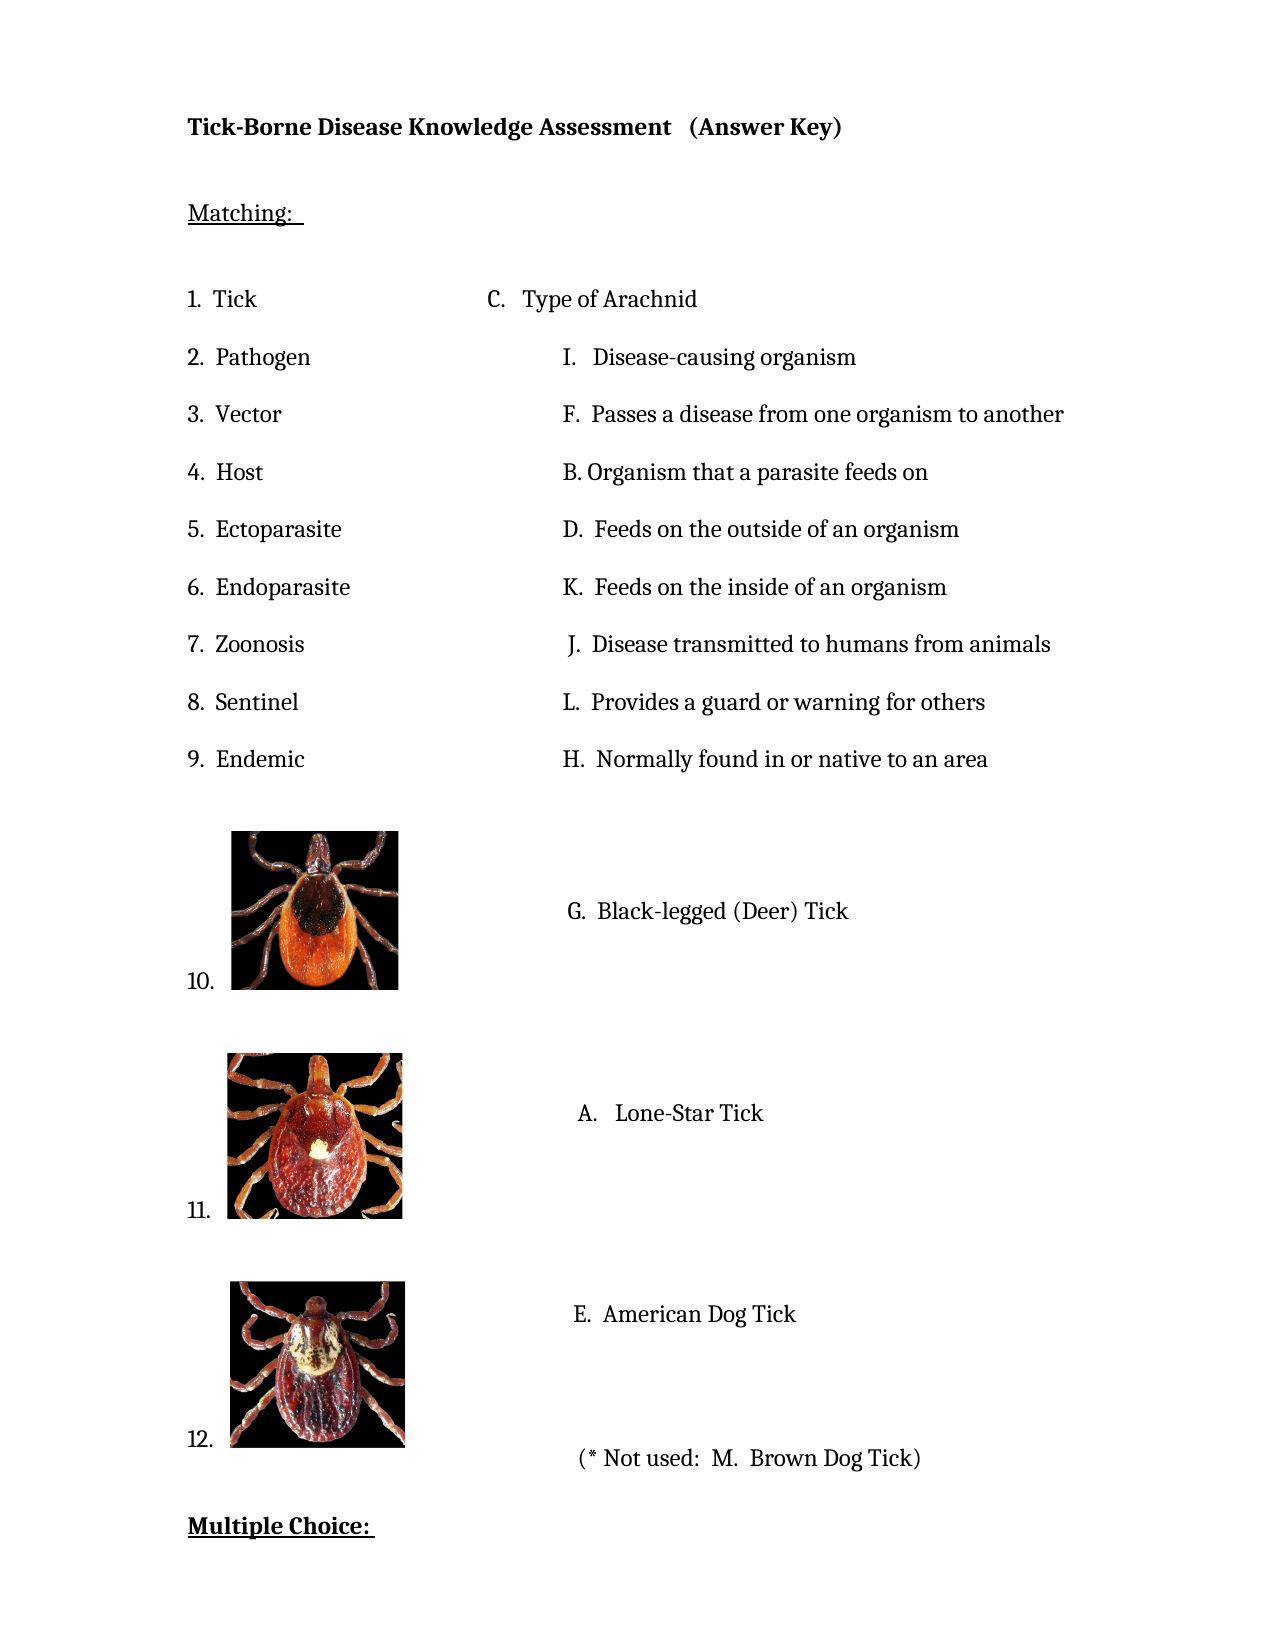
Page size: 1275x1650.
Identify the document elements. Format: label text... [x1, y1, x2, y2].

picture [231, 831, 399, 990]
text 2. Pathogen I. Disease-causing organism [187, 342, 1134, 371]
text 4. Host B. Organism that a parasite feeds on [187, 457, 1134, 486]
text 8. Sentinel L. Provides a guard or warning for others [187, 687, 1134, 716]
picture [230, 1281, 406, 1448]
text Tick-Borne Disease Knowledge Assessment (Answer Key) [187, 112, 1134, 141]
text Multiple Choice: [187, 1512, 1134, 1540]
text 6. Endoparasite K. Feeds on the inside of an organism [187, 572, 1162, 601]
text 3. Vector F. Passes a disease from one organism to another [187, 400, 1134, 429]
text 9. Endemic H. Normally found in or native to an area [187, 745, 1134, 774]
text 5. Ectoparasite D. Feeds on the outside of an organism [187, 515, 1134, 544]
picture [227, 1053, 403, 1219]
text 11. [187, 1053, 1134, 1224]
text 10. [187, 831, 1134, 996]
text 1. Tick C. Type of Arachnid [187, 285, 1134, 314]
text 7. Zoonosis J. Disease transmitted to humans from animals [187, 630, 1134, 659]
text 12. [187, 1282, 1134, 1454]
text Matching: [187, 199, 1134, 227]
